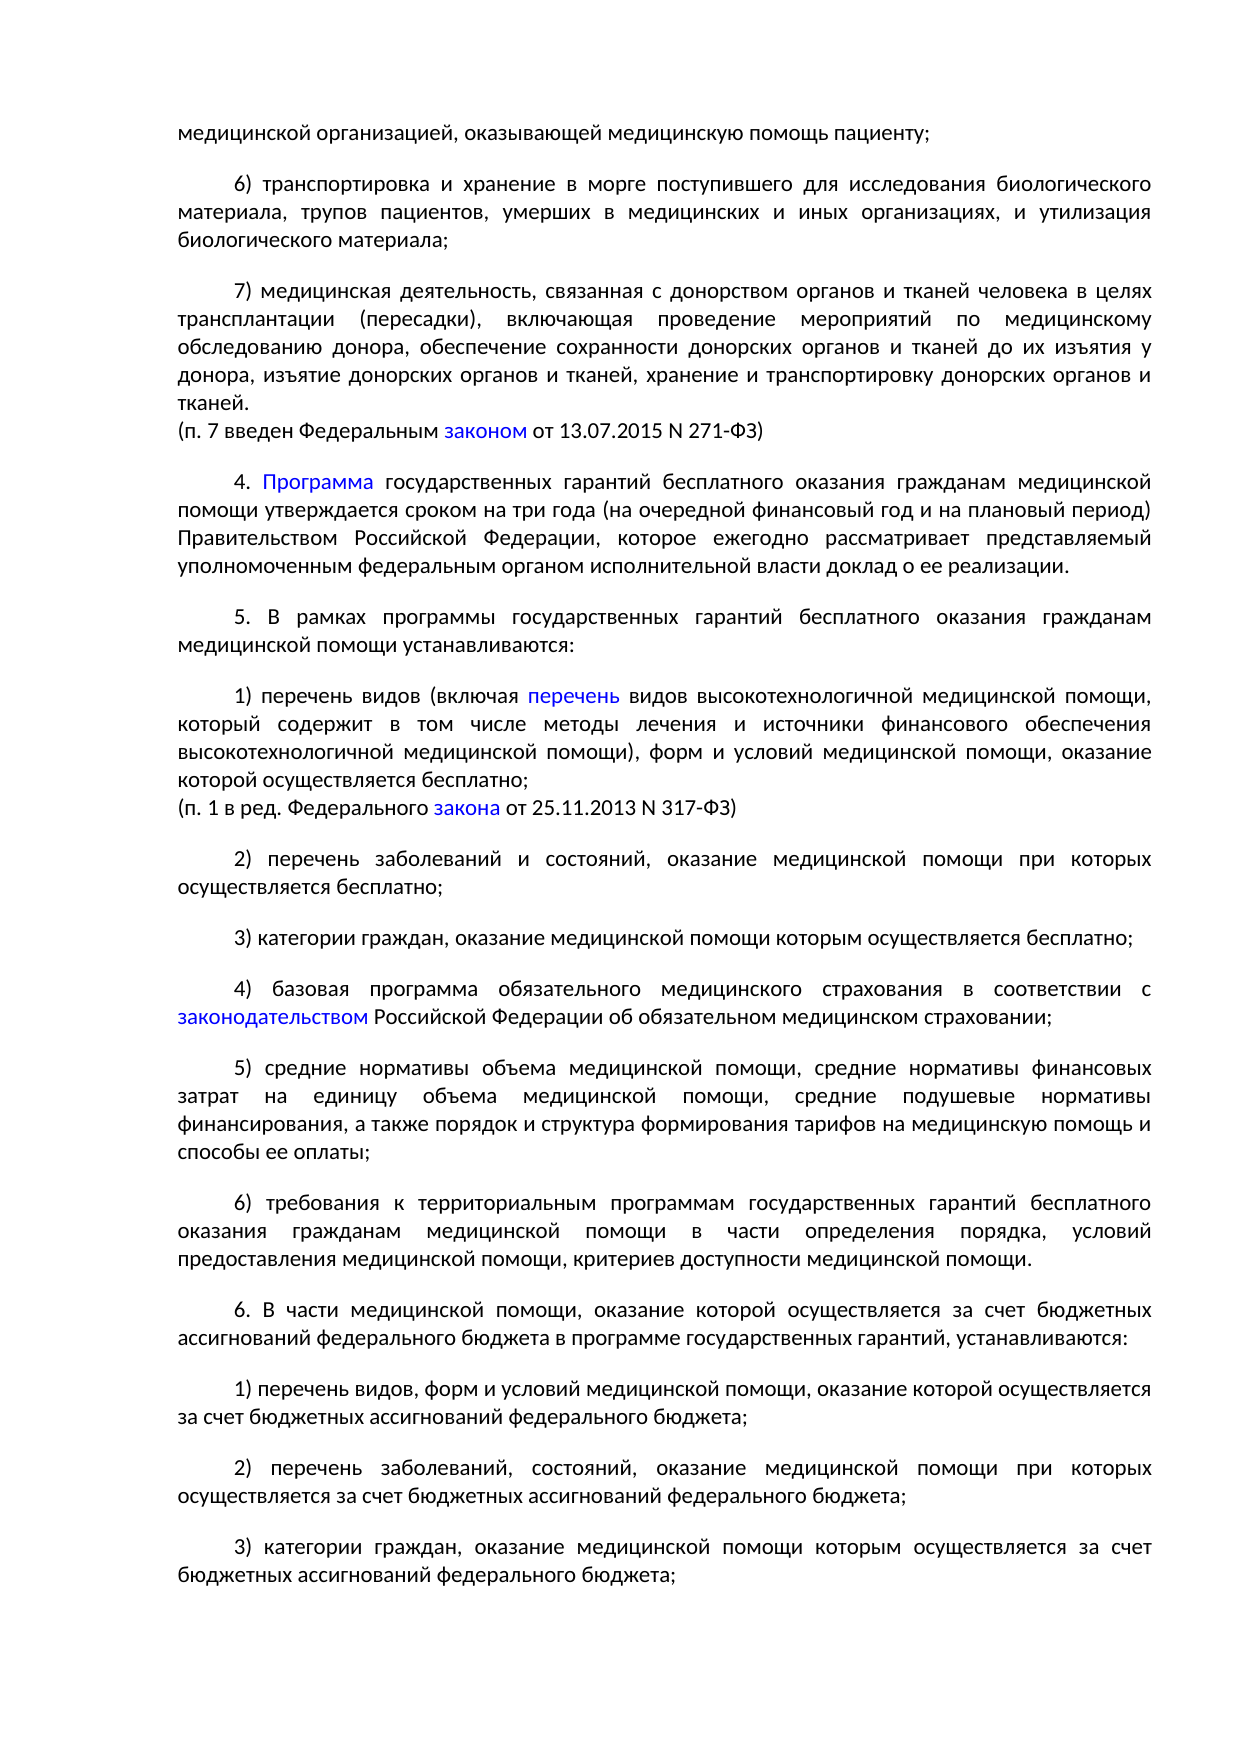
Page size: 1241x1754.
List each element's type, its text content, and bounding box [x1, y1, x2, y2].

text 6) требования к территориальным программам государственных гарантий бесплатного оказания гражданам медицинской помощи в части определения порядка, условий предоставления медицинской помощи, критериев доступности медицинской помощи. [177, 1188, 1152, 1272]
text 3) категории граждан, оказание медицинской помощи которым осуществляется за счет бюджетных ассигнований федерального бюджета; [177, 1532, 1152, 1588]
text 1) перечень видов, форм и условий медицинской помощи, оказание которой осуществляется за счет бюджетных ассигнований федерального бюджета; [177, 1374, 1152, 1430]
text 2) перечень заболеваний, состояний, оказание медицинской помощи при которых осуществляется за счет бюджетных ассигнований федерального бюджета; [177, 1453, 1152, 1509]
text 5. В рамках программы государственных гарантий бесплатного оказания гражданам медицинской помощи устанавливаются: [177, 602, 1152, 658]
text 4. Программа государственных гарантий бесплатного оказания гражданам медицинской помощи утверждается сроком на три года (на очередной финансовый год и на плановый период) Правительством Российской Федерации, которое ежегодно рассматривает представляемый уполномоченным федеральным органом исполнительной власти доклад о ее реализации. [177, 467, 1152, 579]
text 3) категории граждан, оказание медицинской помощи которым осуществляется бесплатно; [177, 923, 1152, 951]
text (п. 7 введен Федеральным законом от 13.07.2015 N 271-ФЗ) [177, 416, 1152, 444]
text (п. 1 в ред. Федерального закона от 25.11.2013 N 317-ФЗ) [177, 793, 1152, 821]
text 5) средние нормативы объема медицинской помощи, средние нормативы финансовых затрат на единицу объема медицинской помощи, средние подушевые нормативы финансирования, а также порядок и структура формирования тарифов на медицинскую помощь и способы ее оплаты; [177, 1053, 1152, 1165]
text 1) перечень видов (включая перечень видов высокотехнологичной медицинской помощи, который содержит в том числе методы лечения и источники финансового обеспечения высокотехнологичной медицинской помощи), форм и условий медицинской помощи, оказание которой осуществляется бесплатно; [177, 681, 1152, 793]
text 7) медицинская деятельность, связанная с донорством органов и тканей человека в целях трансплантации (пересадки), включающая проведение мероприятий по медицинскому обследованию донора, обеспечение сохранности донорских органов и тканей до их изъятия у донора, изъятие донорских органов и тканей, хранение и транспортировку донорских органов и тканей. [177, 276, 1152, 416]
text 4) базовая программа обязательного медицинского страхования в соответствии с законодательством Российской Федерации об обязательном медицинском страховании; [177, 974, 1152, 1030]
text 6) транспортировка и хранение в морге поступившего для исследования биологического материала, трупов пациентов, умерших в медицинских и иных организациях, и утилизация биологического материала; [177, 169, 1152, 253]
text 2) перечень заболеваний и состояний, оказание медицинской помощи при которых осуществляется бесплатно; [177, 844, 1152, 900]
text 6. В части медицинской помощи, оказание которой осуществляется за счет бюджетных ассигнований федерального бюджета в программе государственных гарантий, устанавливаются: [177, 1295, 1152, 1351]
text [177, 118, 1152, 146]
